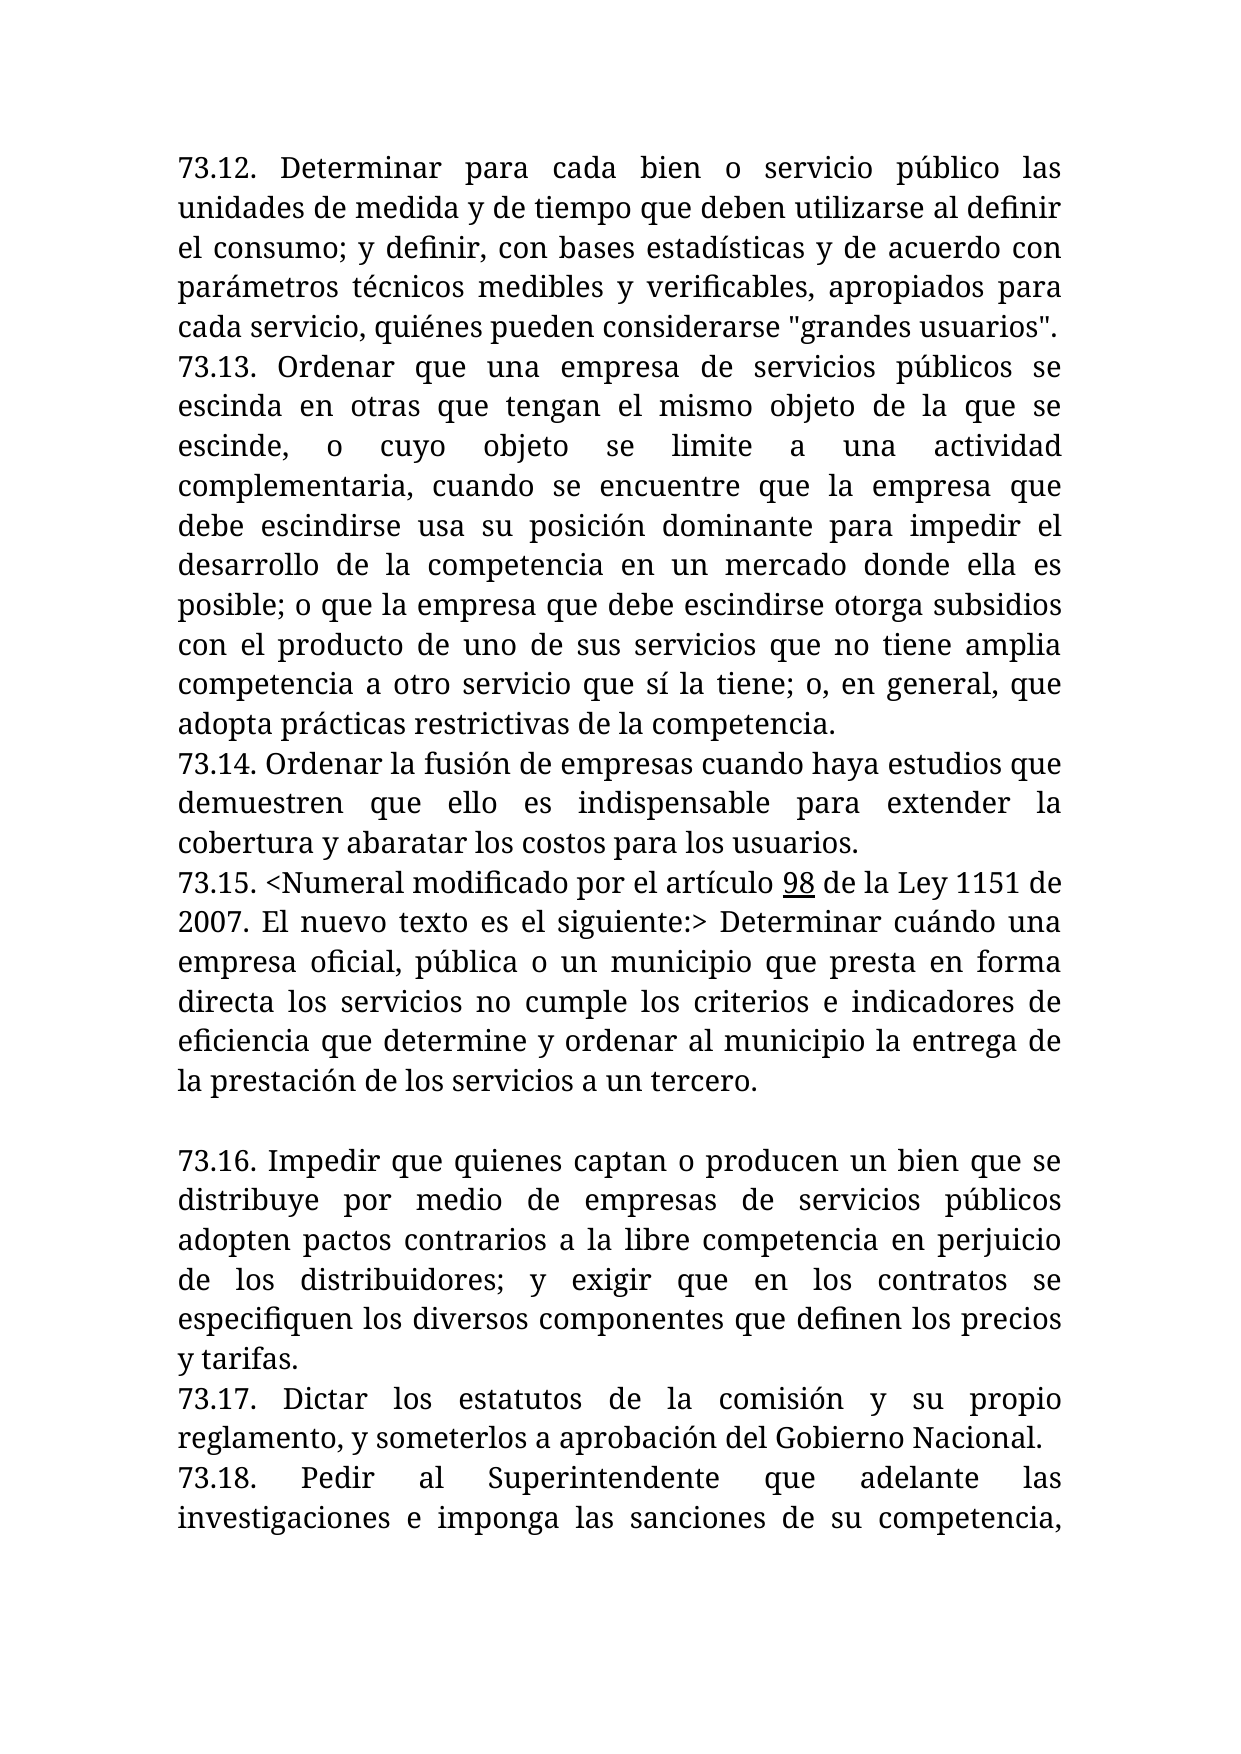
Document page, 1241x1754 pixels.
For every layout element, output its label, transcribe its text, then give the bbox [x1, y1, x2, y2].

text 73.16. Impedir que quienes captan o producen un bien que se distribuye por medio de empresas de servicios públicos adopten pactos contrarios a la libre competencia en perjuicio de los distribuidores; y exigir que en los contratos se especifiquen los diversos componentes que definen los precios y tarifas. [177, 1140, 1063, 1378]
text 73.12. Determinar para cada bien o servicio público las unidades de medida y de tiempo que deben utilizarse al definir el consumo; y definir, con bases estadísticas y de acuerdo con parámetros técnicos medibles y verificables, apropiados para cada servicio, quiénes pueden considerarse "grandes usuarios". [177, 148, 1063, 346]
text 73.15. <Numeral modificado por el artículo 98 de la Ley 1151 de 2007. El nuevo texto es el siguiente:> Determinar cuándo una empresa oficial, pública o un municipio que presta en forma directa los servicios no cumple los criterios e indicadores de eficiencia que determine y ordenar al municipio la entrega de la prestación de los servicios a un tercero. [177, 862, 1063, 1100]
text 73.13. Ordenar que una empresa de servicios públicos se escinda en otras que tengan el mismo objeto de la que se escinde, o cuyo objeto se limite a una actividad complementaria, cuando se encuentre que la empresa que debe escindirse usa su posición dominante para impedir el desarrollo de la competencia en un mercado donde ella es posible; o que la empresa que debe escindirse otorga subsidios con el producto de uno de sus servicios que no tiene amplia competencia a otro servicio que sí la tiene; o, en general, que adopta prácticas restrictivas de la competencia. [177, 346, 1063, 743]
text 73.14. Ordenar la fusión de empresas cuando haya estudios que demuestren que ello es indispensable para extender la cobertura y abaratar los costos para los usuarios. [177, 743, 1063, 862]
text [177, 1457, 1063, 1537]
text 73.17. Dictar los estatutos de la comisión y su propio reglamento, y someterlos a aprobación del Gobierno Nacional. [177, 1378, 1063, 1457]
